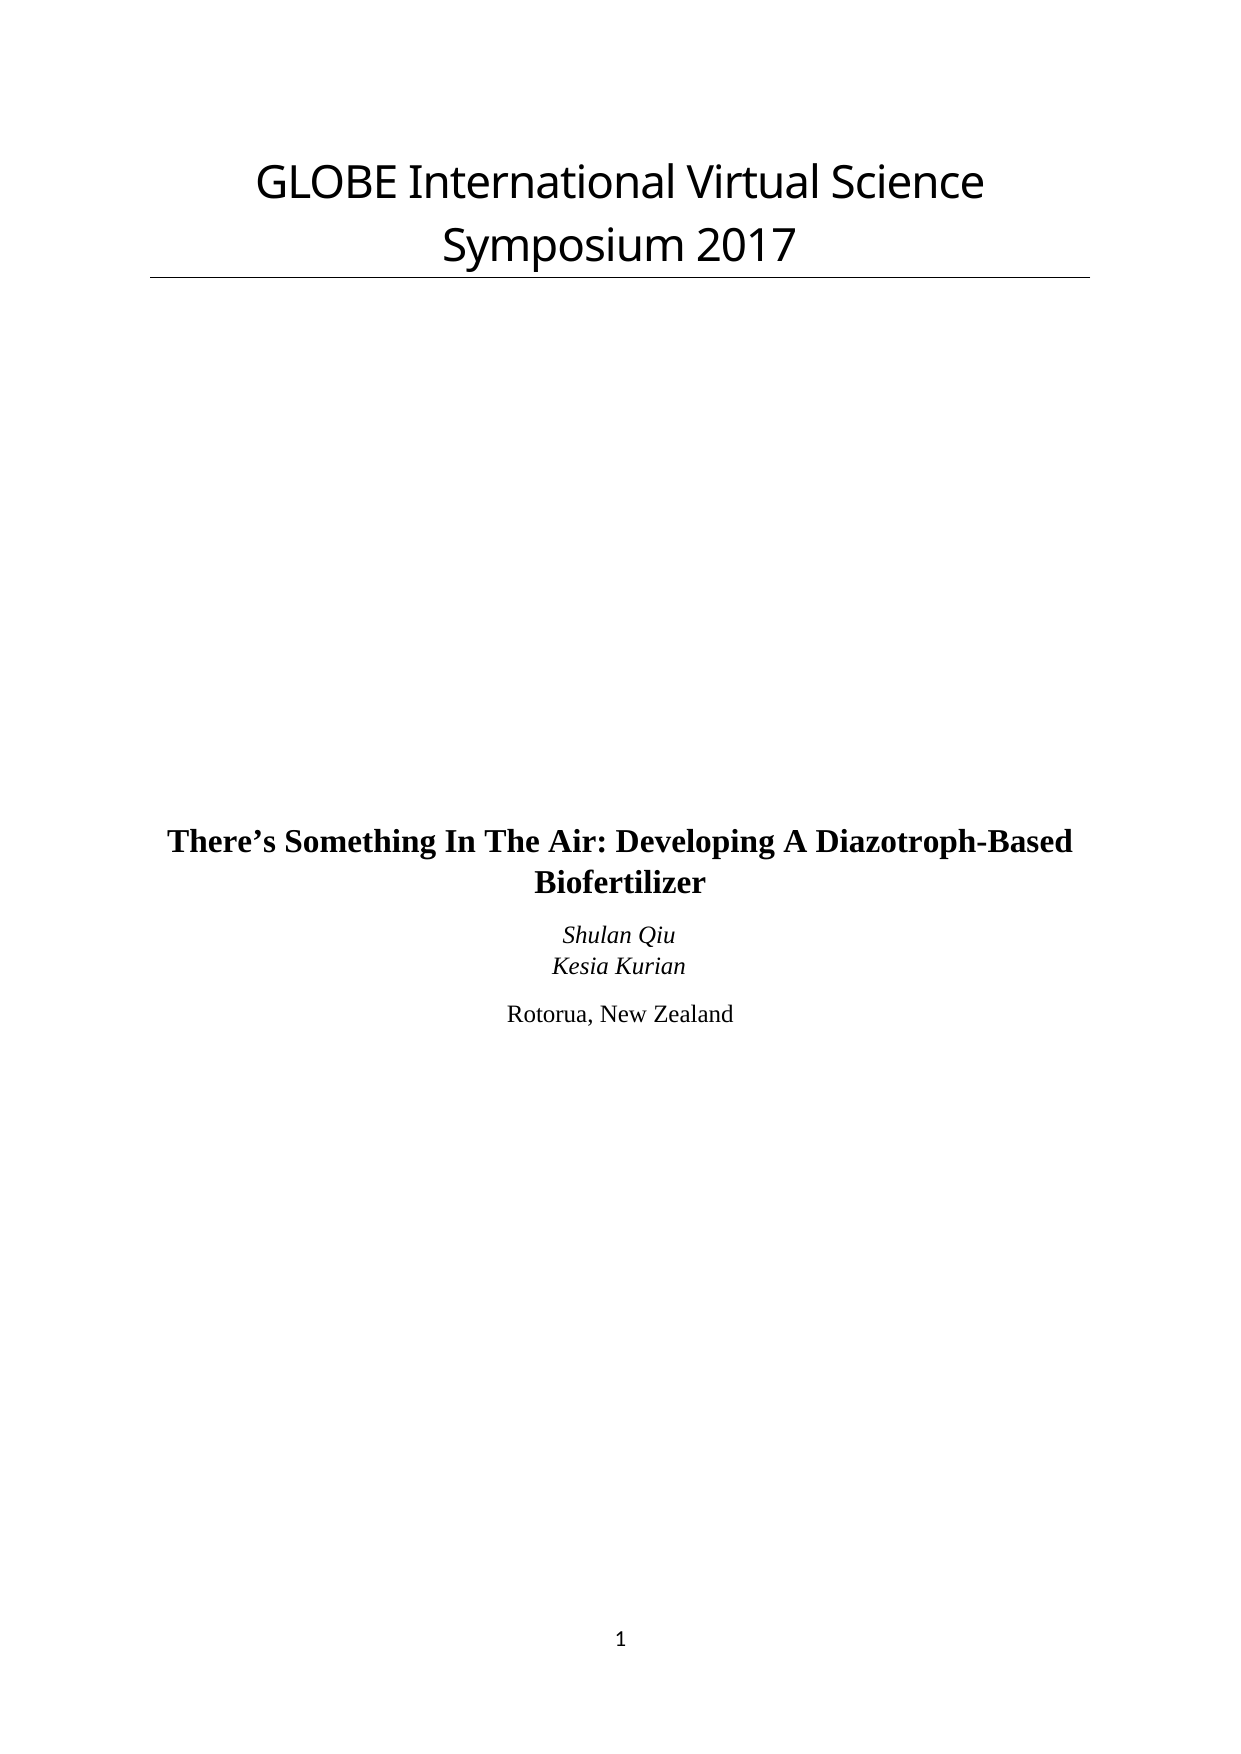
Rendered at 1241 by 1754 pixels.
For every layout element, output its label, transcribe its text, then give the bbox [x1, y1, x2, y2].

title GLOBE International Virtual Science Symposium 2017 [150, 150, 1090, 277]
text Shulan Qiu Kesia Kurian [150, 920, 1090, 980]
text There’s Something In The Air: Developing A Diazotroph-Based Biofertilizer [150, 821, 1090, 901]
text Rotorua, New Zealand [150, 999, 1090, 1028]
